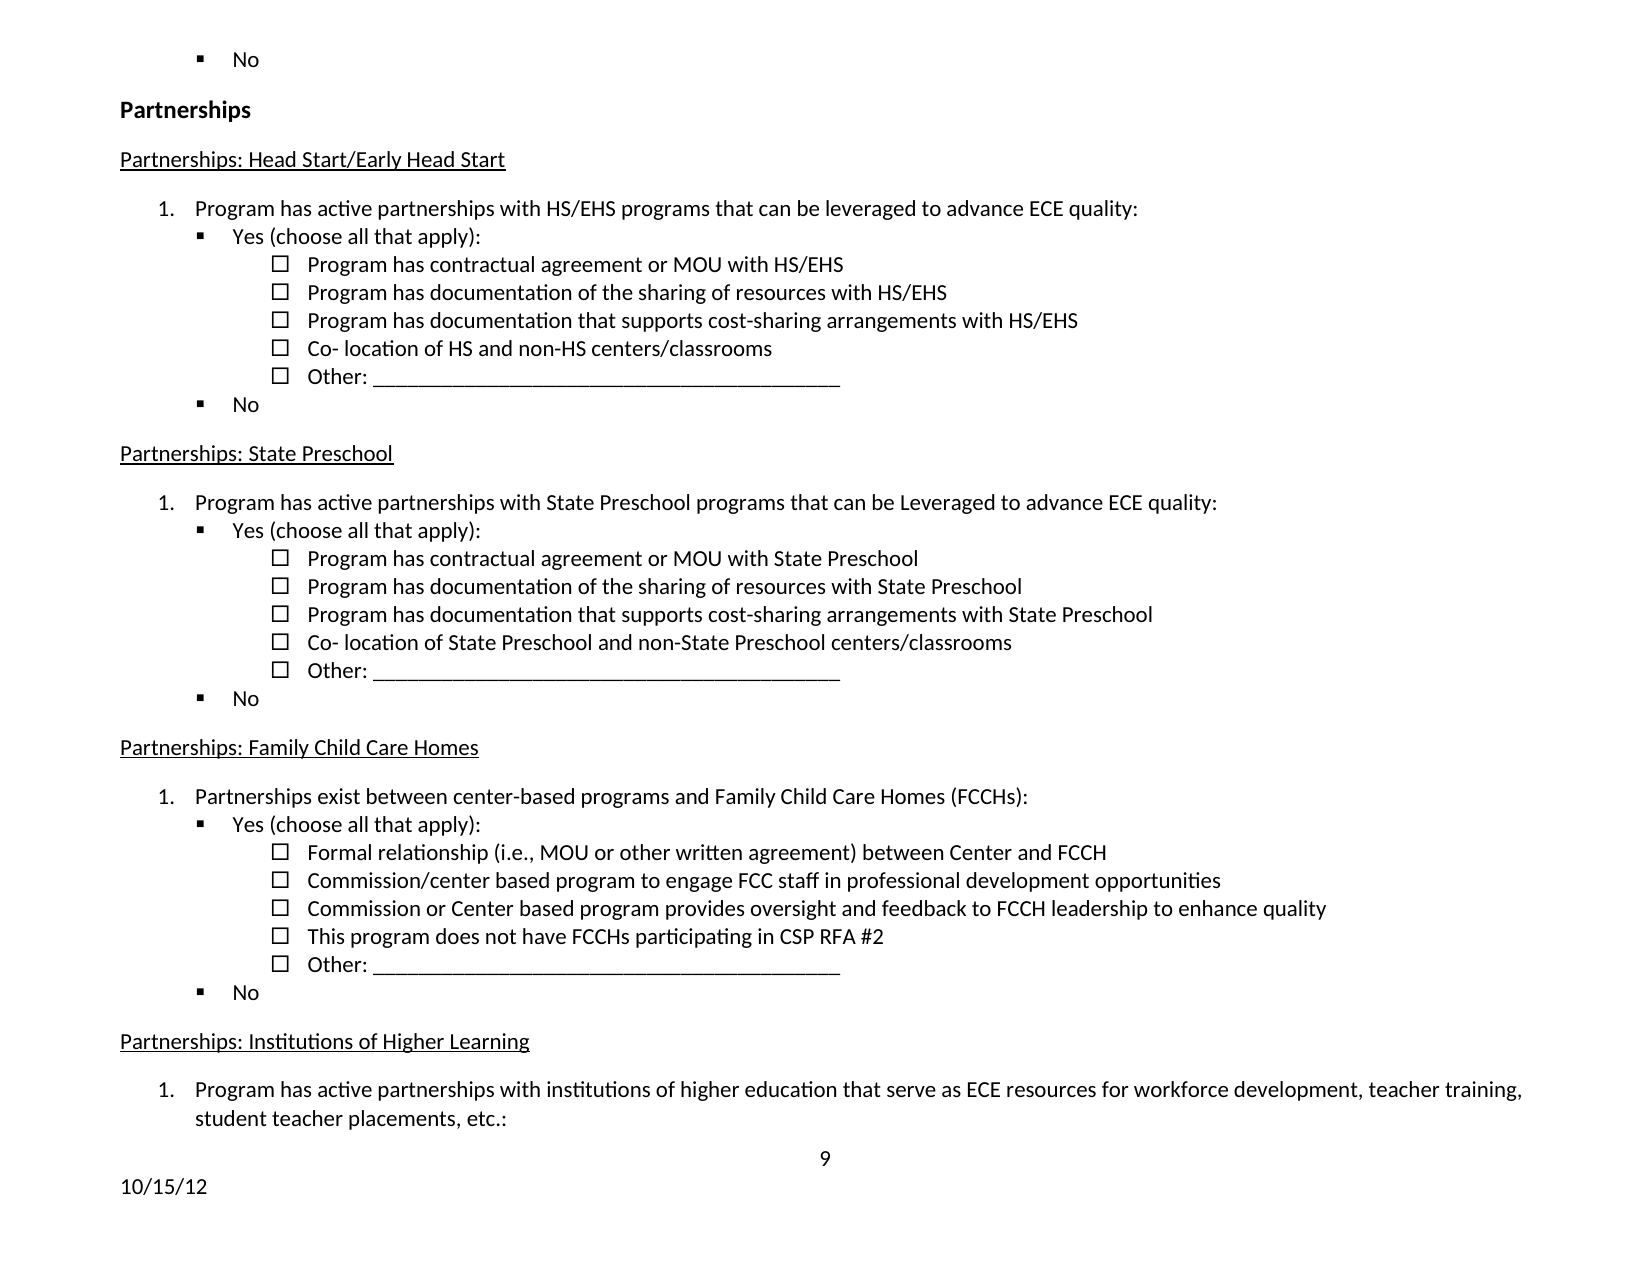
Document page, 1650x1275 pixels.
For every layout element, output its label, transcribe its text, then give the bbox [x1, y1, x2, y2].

list Program has documentation of the sharing of resources with HS/EHS [270, 278, 1530, 306]
text Partnerships: State Preschool [120, 439, 1530, 467]
list Other: _________________________________________ [270, 950, 1530, 978]
text Partnerships: Institutions of Higher Learning [120, 1027, 1530, 1055]
list Program has active partnerships with HS/EHS programs that can be leveraged to advance ECE quality: [157, 194, 1530, 222]
list Program has documentation of the sharing of resources with State Preschool [270, 572, 1530, 600]
list Yes (choose all that apply): [195, 810, 1530, 838]
list Program has documentation that supports cost-sharing arrangements with HS/EHS [270, 306, 1530, 334]
list Program has contractual agreement or MOU with State Preschool [270, 544, 1530, 572]
list Program has active partnerships with institutions of higher education that serve as ECE resources for workforce development, teacher training, student teacher placements, etc.: [157, 1076, 1530, 1132]
list This program does not have FCCHs participating in CSP RFA #2 [270, 922, 1530, 950]
list Other: _________________________________________ [270, 362, 1530, 390]
list Yes (choose all that apply): [195, 222, 1530, 250]
list Other: _________________________________________ [270, 656, 1530, 684]
text Partnerships [120, 94, 1530, 124]
list Commission/center based program to engage FCC staff in professional development opportunities [270, 866, 1530, 894]
list Program has documentation that supports cost-sharing arrangements with State Preschool [270, 600, 1530, 628]
list Partnerships exist between center-based programs and Family Child Care Homes (FCCHs): [157, 782, 1530, 810]
list No [195, 684, 1530, 712]
text Partnerships: Head Start/Early Head Start [120, 145, 1530, 173]
list Commission or Center based program provides oversight and feedback to FCCH leadership to enhance quality [270, 894, 1530, 922]
list Co- location of State Preschool and non-State Preschool centers/classrooms [270, 628, 1530, 656]
list Yes (choose all that apply): [195, 516, 1530, 544]
list Program has contractual agreement or MOU with HS/EHS [270, 250, 1530, 278]
text Partnerships: Family Child Care Homes [120, 733, 1530, 761]
list No [195, 390, 1530, 418]
list Program has active partnerships with State Preschool programs that can be Leveraged to advance ECE quality: [157, 488, 1530, 516]
list Co- location of HS and non-HS centers/classrooms [270, 334, 1530, 362]
list Formal relationship (i.e., MOU or other written agreement) between Center and FCCH [270, 838, 1530, 866]
list No [195, 45, 1530, 73]
list No [195, 978, 1530, 1006]
